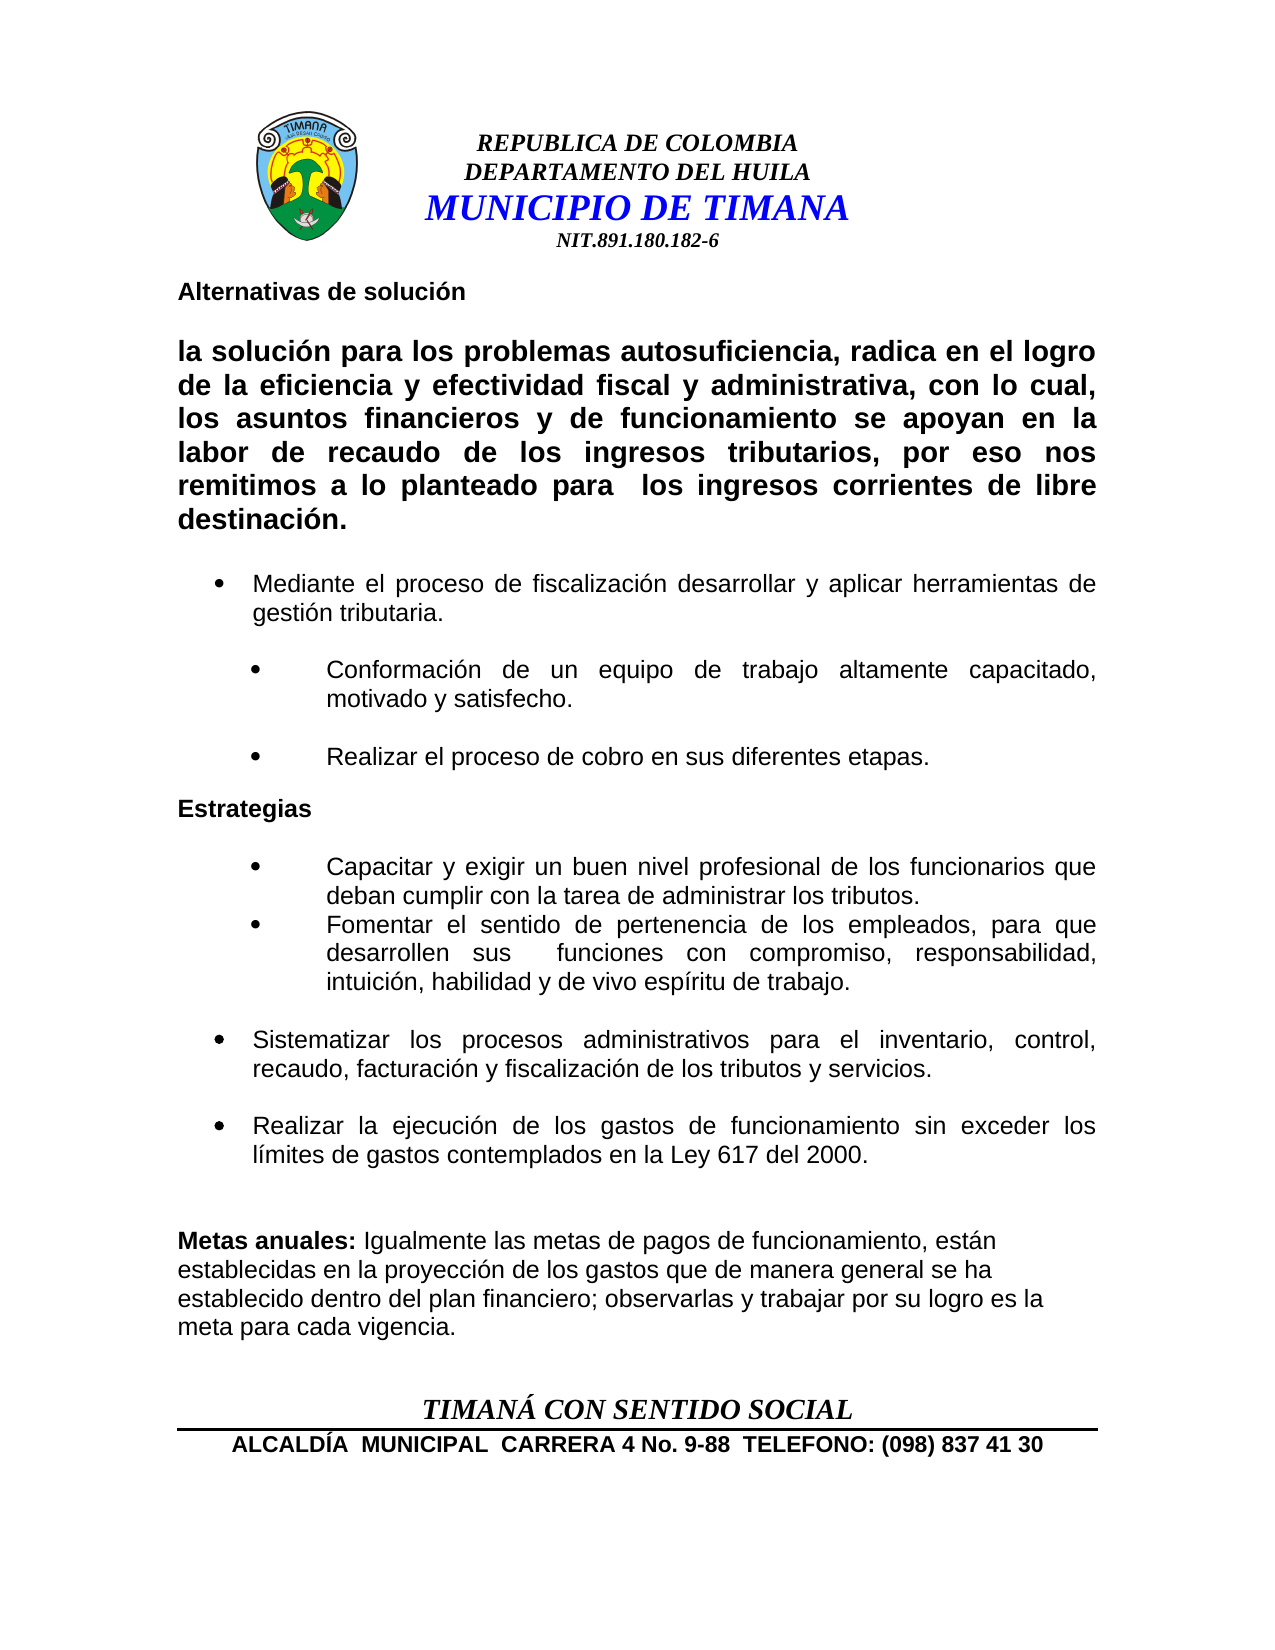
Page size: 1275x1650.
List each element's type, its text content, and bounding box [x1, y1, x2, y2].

list Realizar la ejecución de los gastos de funcionamiento sin exceder los límites de gastos contemplados en la Ley 617 del 2000. [215, 1111, 1098, 1169]
list Sistematizar los procesos administrativos para el inventario, control, recaudo, facturación y fiscalización de los tributos y servicios. [215, 1025, 1098, 1082]
subtitle la solución para los problemas autosuficiencia, radica en el logro de la eficiencia y efectividad fiscal y administrativa, con lo cual, los asuntos financieros y de funcionamiento se apoyan en la labor de recaudo de los ingresos tributarios, por eso nos remitimos a lo planteado para los ingresos corrientes de libre destinación. [177, 334, 1098, 535]
list Mediante el proceso de fiscalización desarrollar y aplicar herramientas de gestión tributaria. [215, 569, 1098, 626]
list Realizar el proceso de cobro en sus diferentes etapas. [251, 742, 1098, 770]
text Estrategias [177, 794, 1098, 823]
text Alternativas de solución [177, 277, 1098, 305]
list Conformación de un equipo de trabajo altamente capacitado, motivado y satisfecho. [251, 655, 1098, 713]
picture [251, 108, 362, 243]
text Metas anuales: Igualmente las metas de pagos de funcionamiento, están establecidas en la proyección de los gastos que de manera general se ha establecido dentro del plan financiero; observarlas y trabajar por su logro es la meta para cada vigencia. [177, 1226, 1098, 1341]
list Fomentar el sentido de pertenencia de los empleados, para que desarrollen sus funciones con compromiso, responsabilidad, intuición, habilidad y de vivo espíritu de trabajo. [251, 909, 1098, 996]
list Capacitar y exigir un buen nivel profesional de los funcionarios que deban cumplir con la tarea de administrar los tributos. [251, 852, 1098, 909]
